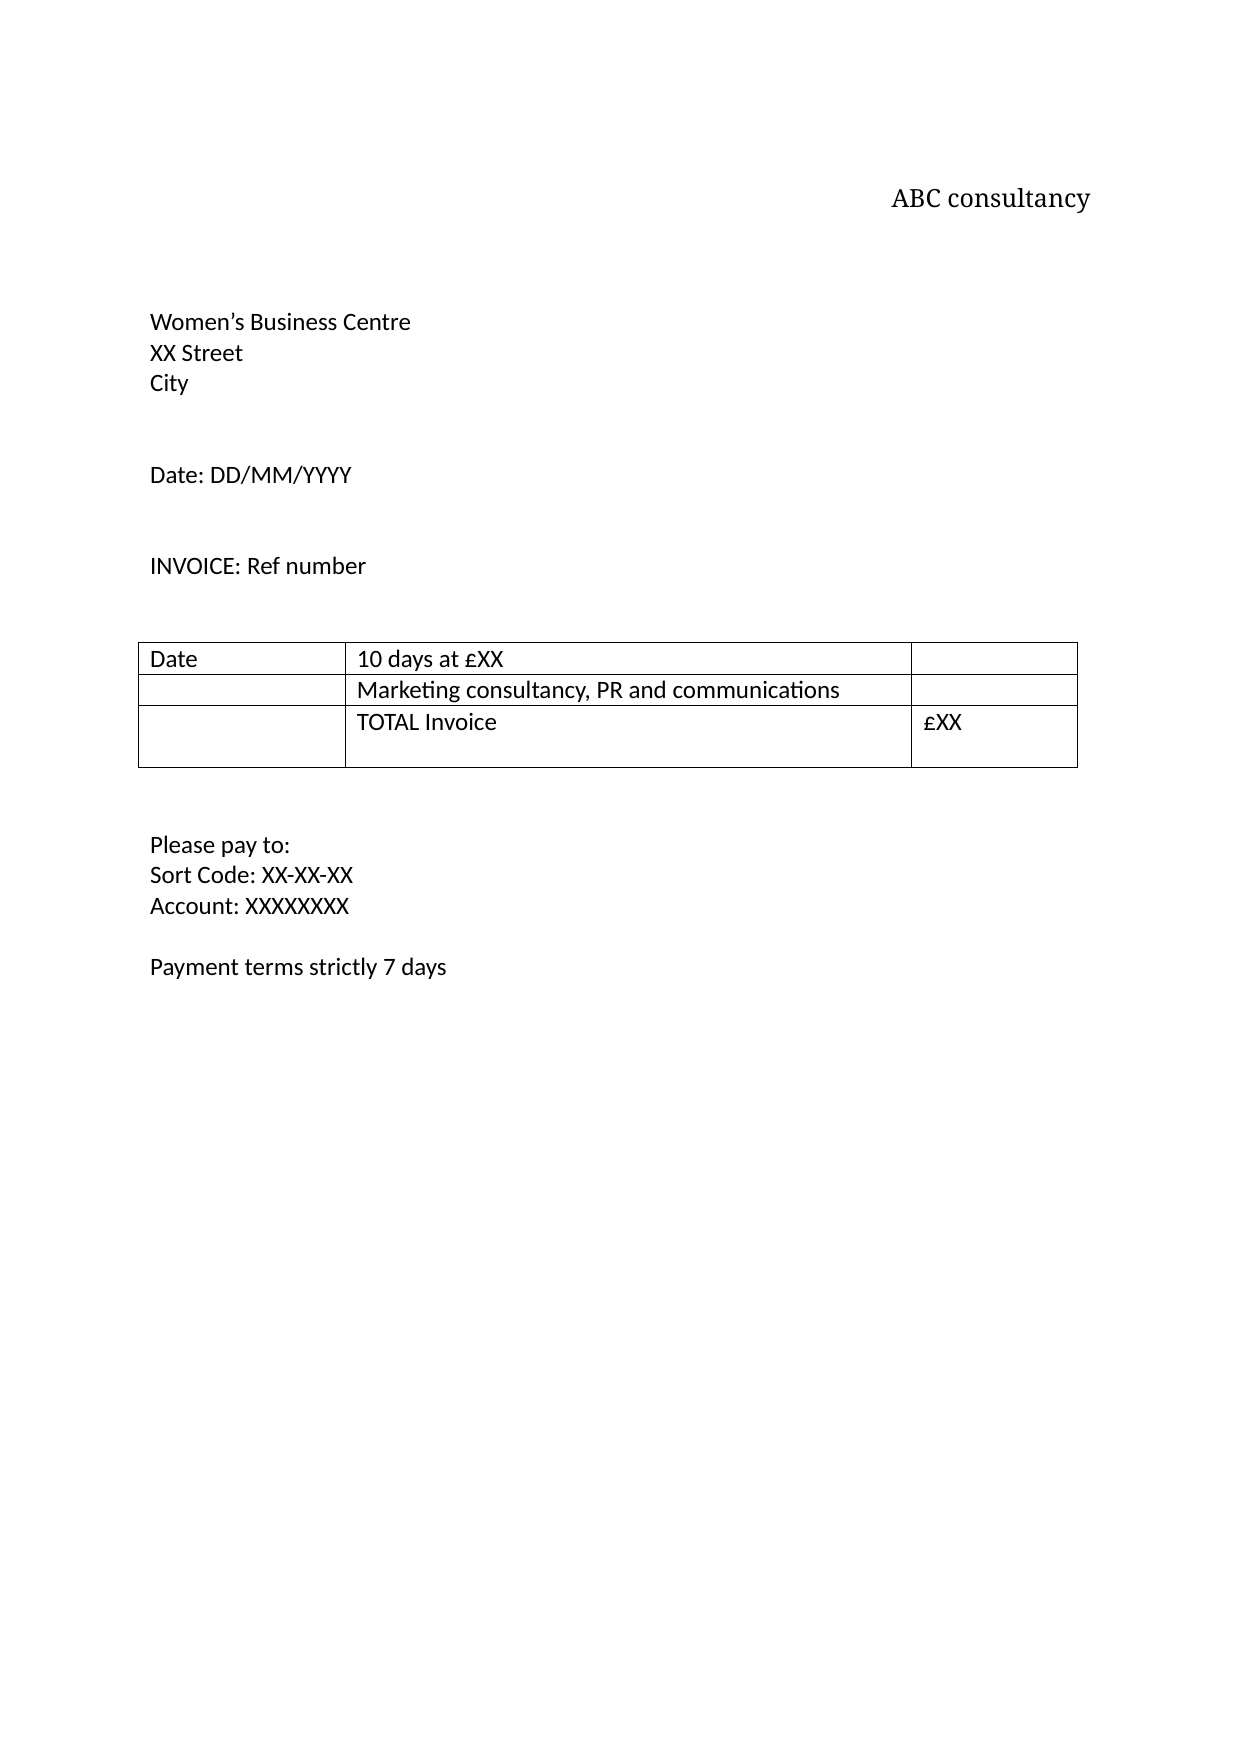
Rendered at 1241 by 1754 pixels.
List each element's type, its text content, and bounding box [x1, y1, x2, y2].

text Women’s Business Centre [150, 306, 1090, 337]
table_cell TOTAL Invoice [346, 706, 911, 767]
table_header 10 days at £XX [346, 643, 911, 673]
text Account: XXXXXXXX [150, 890, 1090, 921]
text Payment terms strictly 7 days [150, 951, 1090, 982]
text Sort Code: XX-XX-XX [150, 860, 1090, 890]
table_header [912, 643, 1077, 673]
table_cell [139, 706, 345, 767]
text INVOICE: Ref number [150, 550, 1090, 581]
table_cell [912, 675, 1077, 705]
table_cell Marketing consultancy, PR and communications [346, 675, 911, 705]
text Date: DD/MM/YYYY [150, 459, 1090, 489]
text ABC consultancy [150, 181, 1090, 214]
text Please pay to: [150, 829, 1090, 860]
text XX Street [150, 337, 1090, 367]
table_header Date [139, 643, 345, 673]
table_cell £XX [912, 706, 1077, 767]
text City [150, 367, 1090, 398]
table_cell [139, 675, 345, 705]
